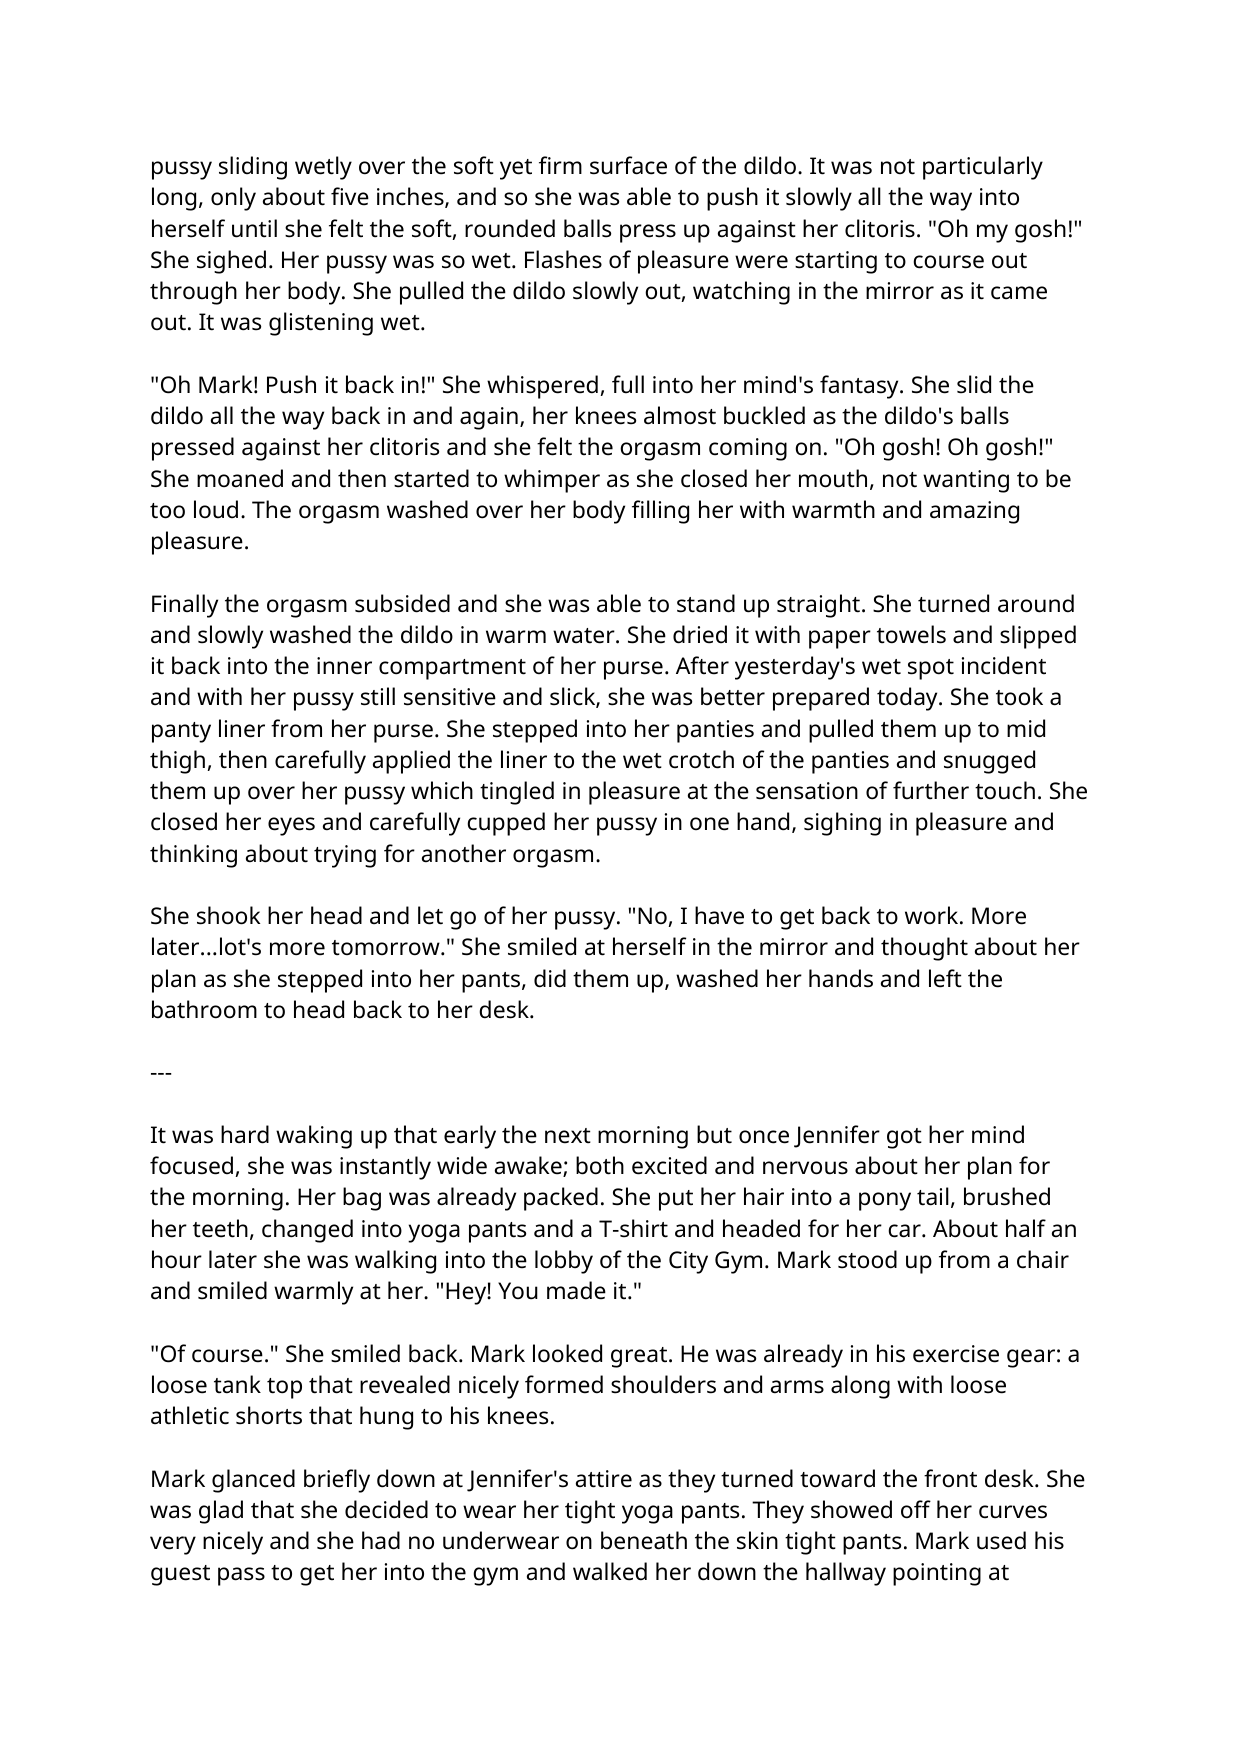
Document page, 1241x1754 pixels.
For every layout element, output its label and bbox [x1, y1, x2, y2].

text [150, 150, 1090, 1587]
